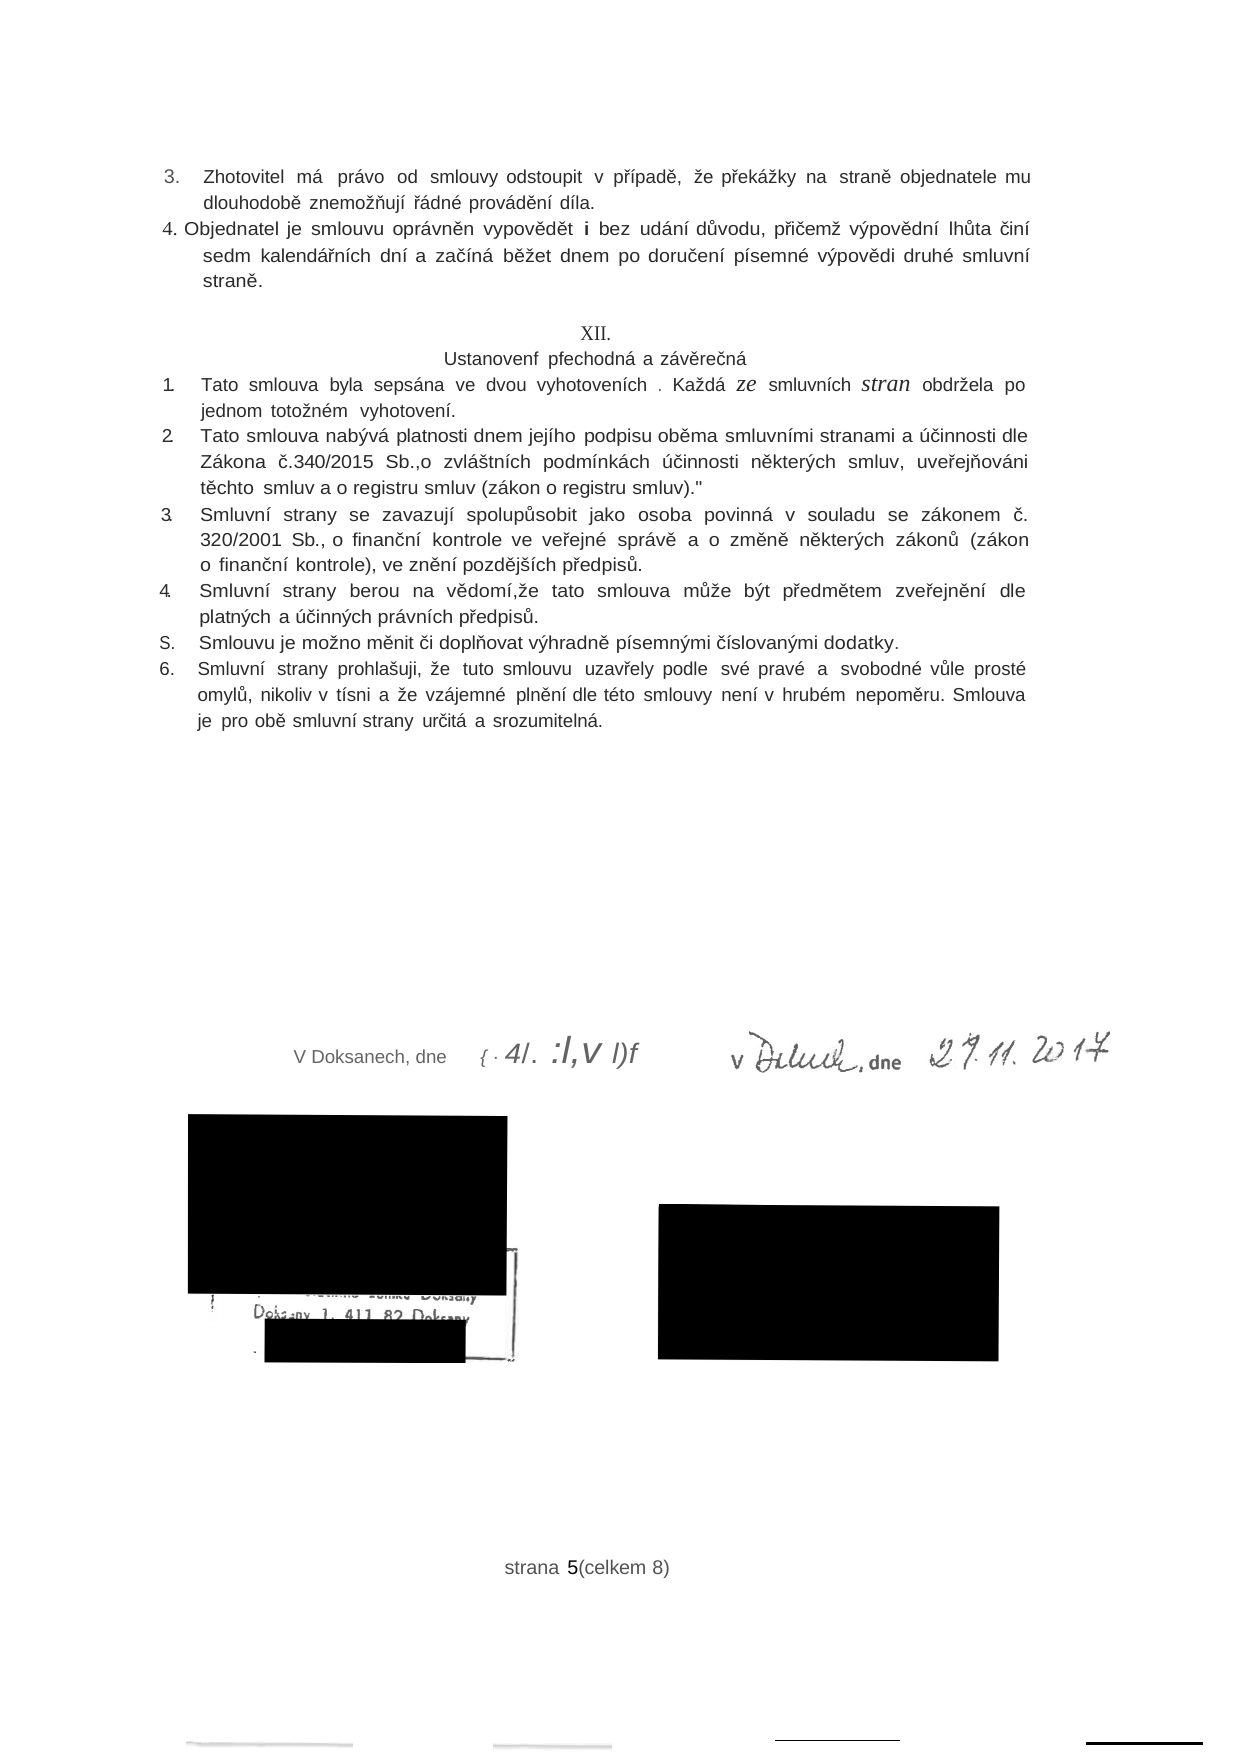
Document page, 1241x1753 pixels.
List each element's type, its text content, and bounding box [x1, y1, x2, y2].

list Smluvní strany berou na vědomí,že tato smlouva může být předmětem zveřejnění dle platných a účinných právních předpisů. [159, 580, 1026, 627]
picture [186, 1741, 353, 1748]
text S. Smlouvu je možno měnit či doplňovat výhradně písemnými číslovanými dodatky. [159, 632, 1215, 653]
text Ustanovenf pfechodná a závěrečná [441, 348, 749, 369]
text XII. [441, 321, 750, 345]
picture [187, 1114, 520, 1363]
list Smluvní strany se zavazují spolupůsobit jako osoba povinná v souladu se zákonem č. 320/2001 Sb., o finanční kontrole ve veřejné správě a o změně některých zákonů (zákon o finanční kontrole), ve znění pozdějších předpisů. [161, 503, 1029, 576]
list Tato smlouva nabývá platnosti dnem jejího podpisu oběma smluvními stranami a účinnosti dle Zákona č.340/2015 Sb.,o zvláštních podmínkách účinnosti některých smluv, uveřejňováni těchto smluv a o registru smluv (zákon o registru smluv)." [162, 425, 1028, 498]
picture [493, 1743, 612, 1752]
list Tato smlouva byla sepsána ve dvou vyhotoveních . Každá ze smluvních stran obdržela po jednom totožném vyhotovení. [162, 369, 1026, 421]
picture [730, 1030, 1112, 1073]
list Zhotovitel má právo od smlouvy odstoupit v případě, že překážky na straně objednatele mu dlouhodobě znemožňují řádné provádění díla. [163, 164, 1031, 213]
list Smluvní strany prohlašuji, že tuto smlouvu uzavřely podle své pravé a svobodné vůle prosté omylů, nikoliv v tísni a že vzájemné plnění dle této smlouvy není v hrubém nepoměru. Smlouva je pro obě smluvní strany určitá a srozumitelná. [159, 657, 1026, 731]
picture [657, 1204, 1000, 1363]
text 4. Objednatel je smlouvu oprávněn vypovědět i bez udání důvodu, přičemž výpovědní lhůta činí sedm kalendářních dní a začíná běžet dnem po doručení písemné výpovědi druhé smluvní straně. [162, 217, 1031, 292]
